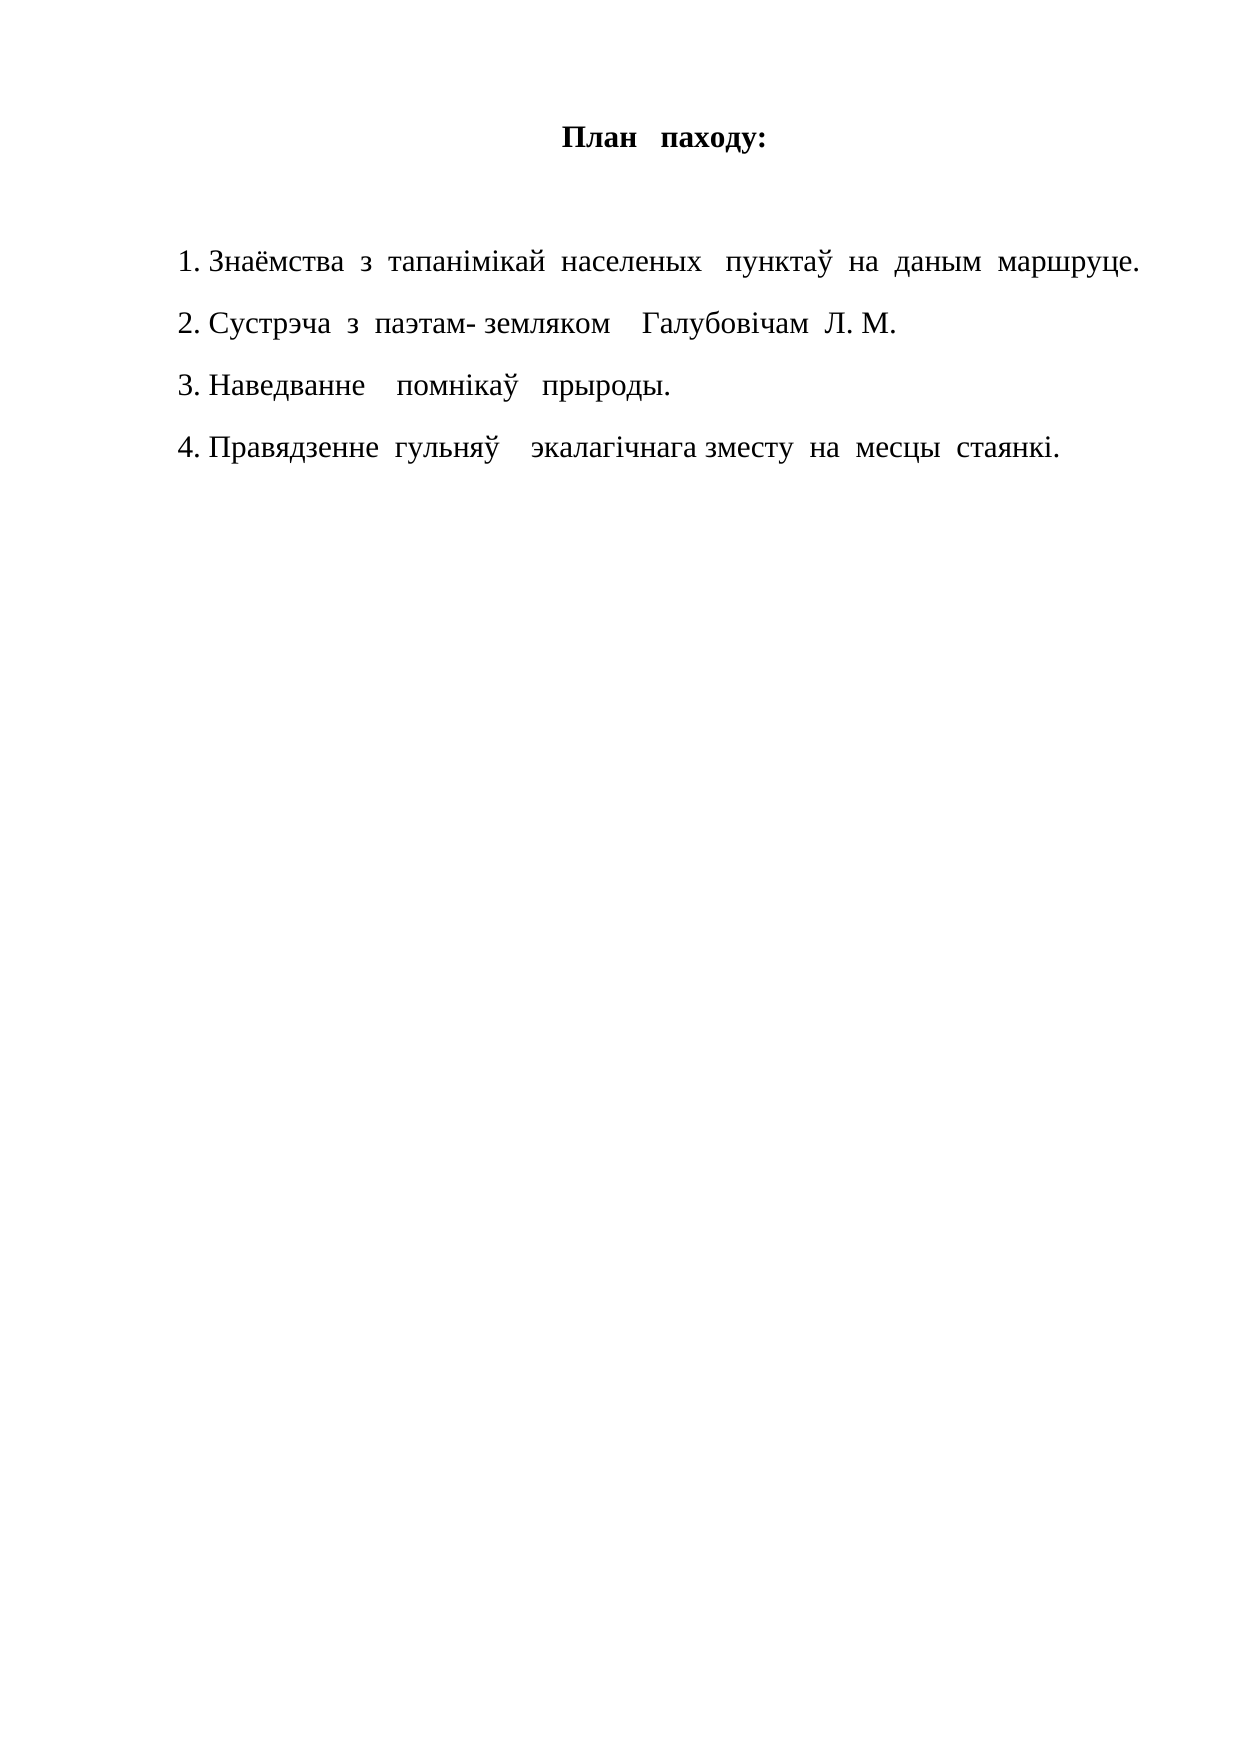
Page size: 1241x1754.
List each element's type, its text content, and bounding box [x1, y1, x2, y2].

text 4. Правядзенне гульняў экалагічнага зместу на месцы стаянкі. [177, 428, 1152, 464]
text План паходу: [177, 118, 1152, 154]
text 1. Знаёмства з тапанімікай населеных пунктаў на даным маршруце. [177, 242, 1152, 278]
text 2. Сустрэча з паэтам- земляком Галубовічам Л. М. [177, 304, 1152, 340]
text 3. Наведванне помнікаў прыроды. [177, 366, 1152, 402]
